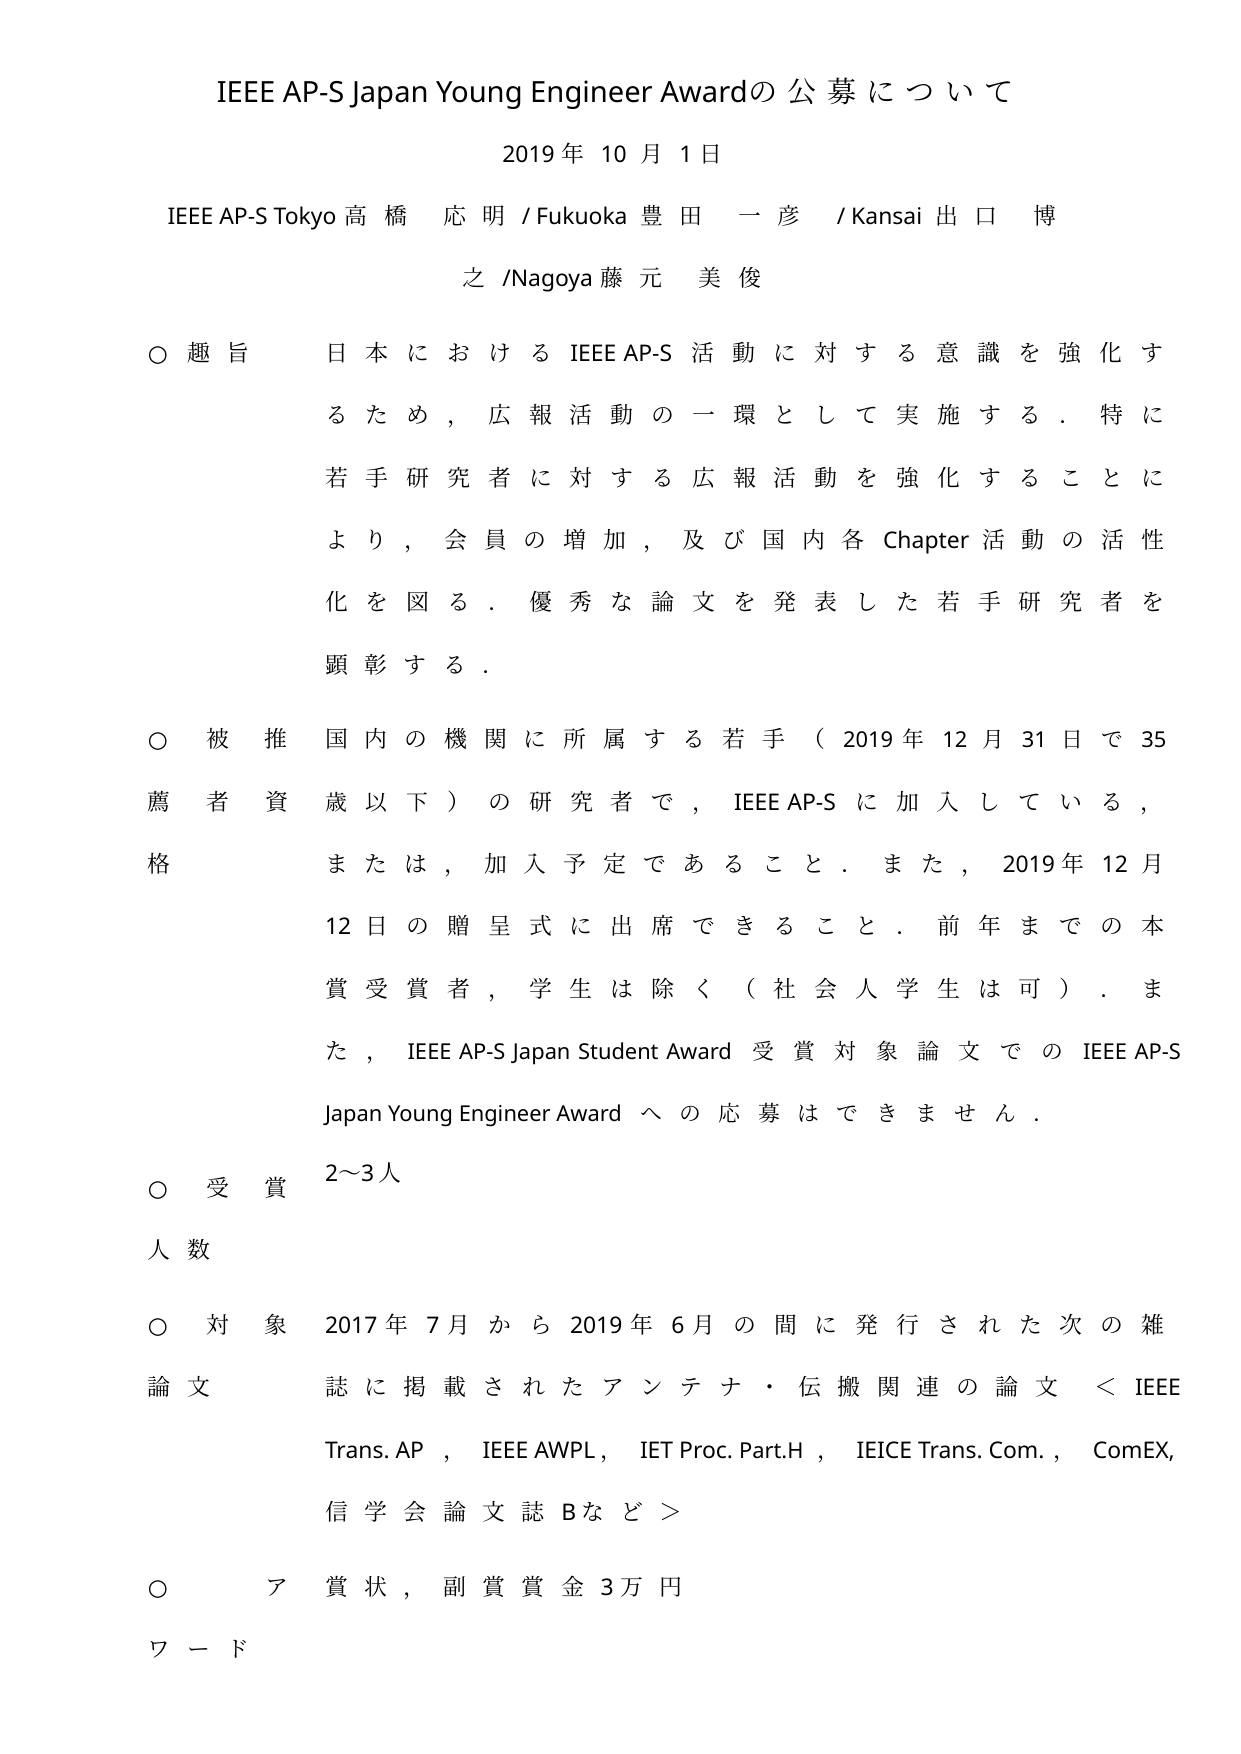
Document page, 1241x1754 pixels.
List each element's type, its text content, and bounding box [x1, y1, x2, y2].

table_cell ○被推薦者資格 [128, 694, 314, 1143]
table_header ○趣旨 [128, 308, 314, 694]
table_cell 国内の機関に所属する若手（2019年12月31日で35歳以下）の研究者で，IEEE AP-Sに加入している，または，加入予定であること．また，2019年12月12日の贈呈式に出席できること．前年までの本賞受賞者，学生は除く（社会人学生は可）．また，IEEE AP-S Japan Student Award受賞対象論文でのIEEE AP-S Japan Young Engineer Awardへの応募はできません． [315, 694, 1191, 1143]
table_header 日本におけるIEEE AP-S活動に対する意識を強化するため，広報活動の一環として実施する．特に若手研究者に対する広報活動を強化することにより，会員の増加，及び国内各Chapter活動の活性化を図る．優秀な論文を発表した若手研究者を顕彰する． [315, 308, 1191, 694]
table_cell ○アワード [128, 1542, 314, 1679]
text IEEE AP-S Japan Young Engineer Awardの公募について [128, 59, 1112, 121]
text IEEE AP-S Tokyo高橋 応明/ Fukuoka 豊田 一彦 / Kansai 出口 博之/Nagoya藤元 美俊 [128, 183, 1112, 308]
table_cell 2017年7月から2019年6月の間に発行された次の雑誌に掲載されたアンテナ・伝搬関連の論文 ＜IEEE Trans. AP，IEEE AWPL，IET Proc. Part.H，IEICE Trans. Com.，ComEX,信学会論文誌Bなど＞ [315, 1280, 1191, 1542]
table_cell 2～3人 [315, 1143, 1191, 1280]
table_cell ○対象論文 [128, 1280, 314, 1542]
table_cell 賞状，副賞賞金3万円 [315, 1542, 1191, 1679]
table_cell ○受賞人数 [128, 1143, 314, 1280]
text 2019年10月1日 [128, 121, 1112, 183]
